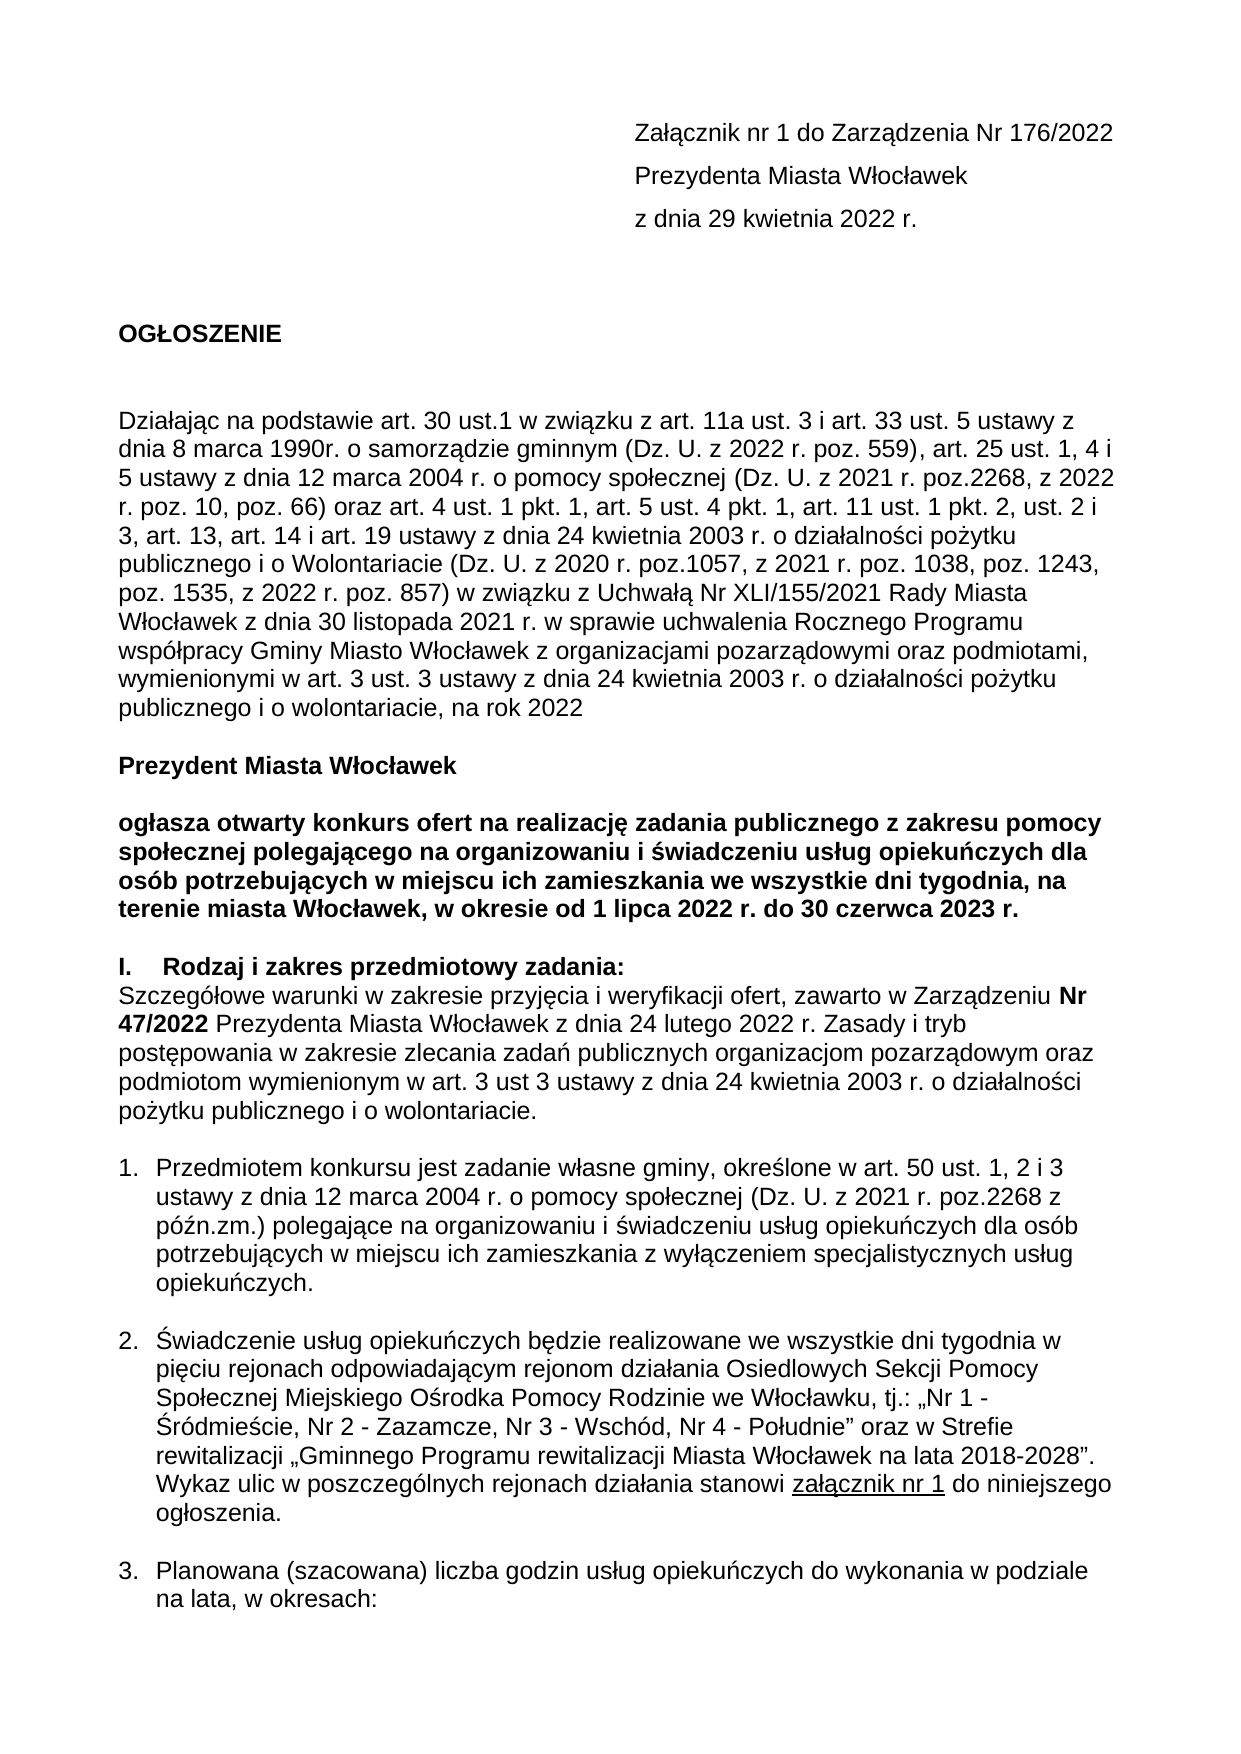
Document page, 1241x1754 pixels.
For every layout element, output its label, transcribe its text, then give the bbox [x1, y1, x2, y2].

list Planowana (szacowana) liczba godzin usług opiekuńczych do wykonania w podziale na lata, w okresach: [118, 1556, 1122, 1613]
list Świadczenie usług opiekuńczych będzie realizowane we wszystkie dni tygodnia w pięciu rejonach odpowiadającym rejonom działania Osiedlowych Sekcji Pomocy Społecznej Miejskiego Ośrodka Pomocy Rodzinie we Włocławku, tj.: „Nr 1 - Śródmieście, Nr 2 - Zazamcze, Nr 3 - Wschód, Nr 4 - Południe” oraz w Strefie rewitalizacji „Gminnego Programu rewitalizacji Miasta Włocławek na lata 2018-2028”. [118, 1326, 1122, 1469]
text Działając na podstawie art. 30 ust.1 w związku z art. 11a ust. 3 i art. 33 ust. 5 ustawy z dnia 8 marca 1990r. o samorządzie gminnym (Dz. U. z 2022 r. poz. 559), art. 25 ust. 1, 4 i 5 ustawy z dnia o pomocy społecznej (Dz. U. z 2021 r. poz.2268, z 2022 r. poz. 10, poz. 66) oraz art. 4 ust. 1 pkt. 1, art. 5 ust. 4 pkt. 1, art. 11 ust. 1 pkt. 2, ust. 2 i 3, art. 13, art. 14 i art. 19 ustawy z dnia o działalności pożytku publicznego i o Wolontariacie (Dz. U. z 2020 r. poz.1057, z 2021 r. poz. 1038, poz. 1243, poz. 1535, z 2022 r. poz. 857) w związku z Uchwałą Nr XLI/155/2021 Rady Miasta Włocławek z dnia 30 listopada 2021 r. w sprawie uchwalenia Rocznego Programu współpracy Gminy Miasto Włocławek z organizacjami pozarządowymi oraz podmiotami, wymienionymi w art. 3 ust. 3 ustawy z dnia 24 kwietnia 2003 r. o działalności pożytku publicznego i o wolontariacie, na rok 2022 [118, 406, 1122, 722]
list Wykaz ulic w poszczególnych rejonach działania stanowi załącznik nr 1 do niniejszego ogłoszenia. [156, 1469, 1122, 1527]
list Szczegółowe warunki w zakresie przyjęcia i weryfikacji ofert, zawarto w Zarządzeniu Nr 47/2022 Prezydenta Miasta Włocławek z dnia 24 lutego 2022 r. Zasady i tryb postępowania w zakresie zlecania zadań publicznych organizacjom pozarządowym oraz podmiotom wymienionym w art. 3 ust 3 ustawy z dnia 24 kwietnia 2003 r. o działalności pożytku publicznego i o wolontariacie. [118, 981, 1122, 1124]
text OGŁOSZENIE [118, 319, 1122, 348]
text z dnia 29 kwietnia 2022 r. [561, 204, 1122, 233]
text Załącznik nr 1 do Zarządzenia Nr 176/2022 Prezydenta Miasta Włocławek [634, 118, 1122, 190]
text ogłasza otwarty konkurs ofert na realizację zadania publicznego z zakresu pomocy społecznej polegającego na organizowaniu i świadczeniu usług opiekuńczych dla osób potrzebujących w miejscu ich zamieszkania we wszystkie dni tygodnia, na terenie miasta Włocławek, w okresie od 1 lipca 2022 r. do 30 czerwca 2023 r. [118, 808, 1122, 923]
list Rodzaj i zakres przedmiotowy zadania: [118, 952, 1122, 981]
list Przedmiotem konkursu jest zadanie własne gminy, określone w art. 50 ust. 1, 2 i 3 ustawy z dnia o pomocy społecznej (Dz. U. z 2021 r. poz.2268 z późn.zm.) polegające na organizowaniu i świadczeniu usług opiekuńczych dla osób potrzebujących w miejscu ich zamieszkania z wyłączeniem specjalistycznych usług opiekuńczych. [118, 1153, 1122, 1297]
text Prezydent Miasta Włocławek [118, 751, 1122, 779]
